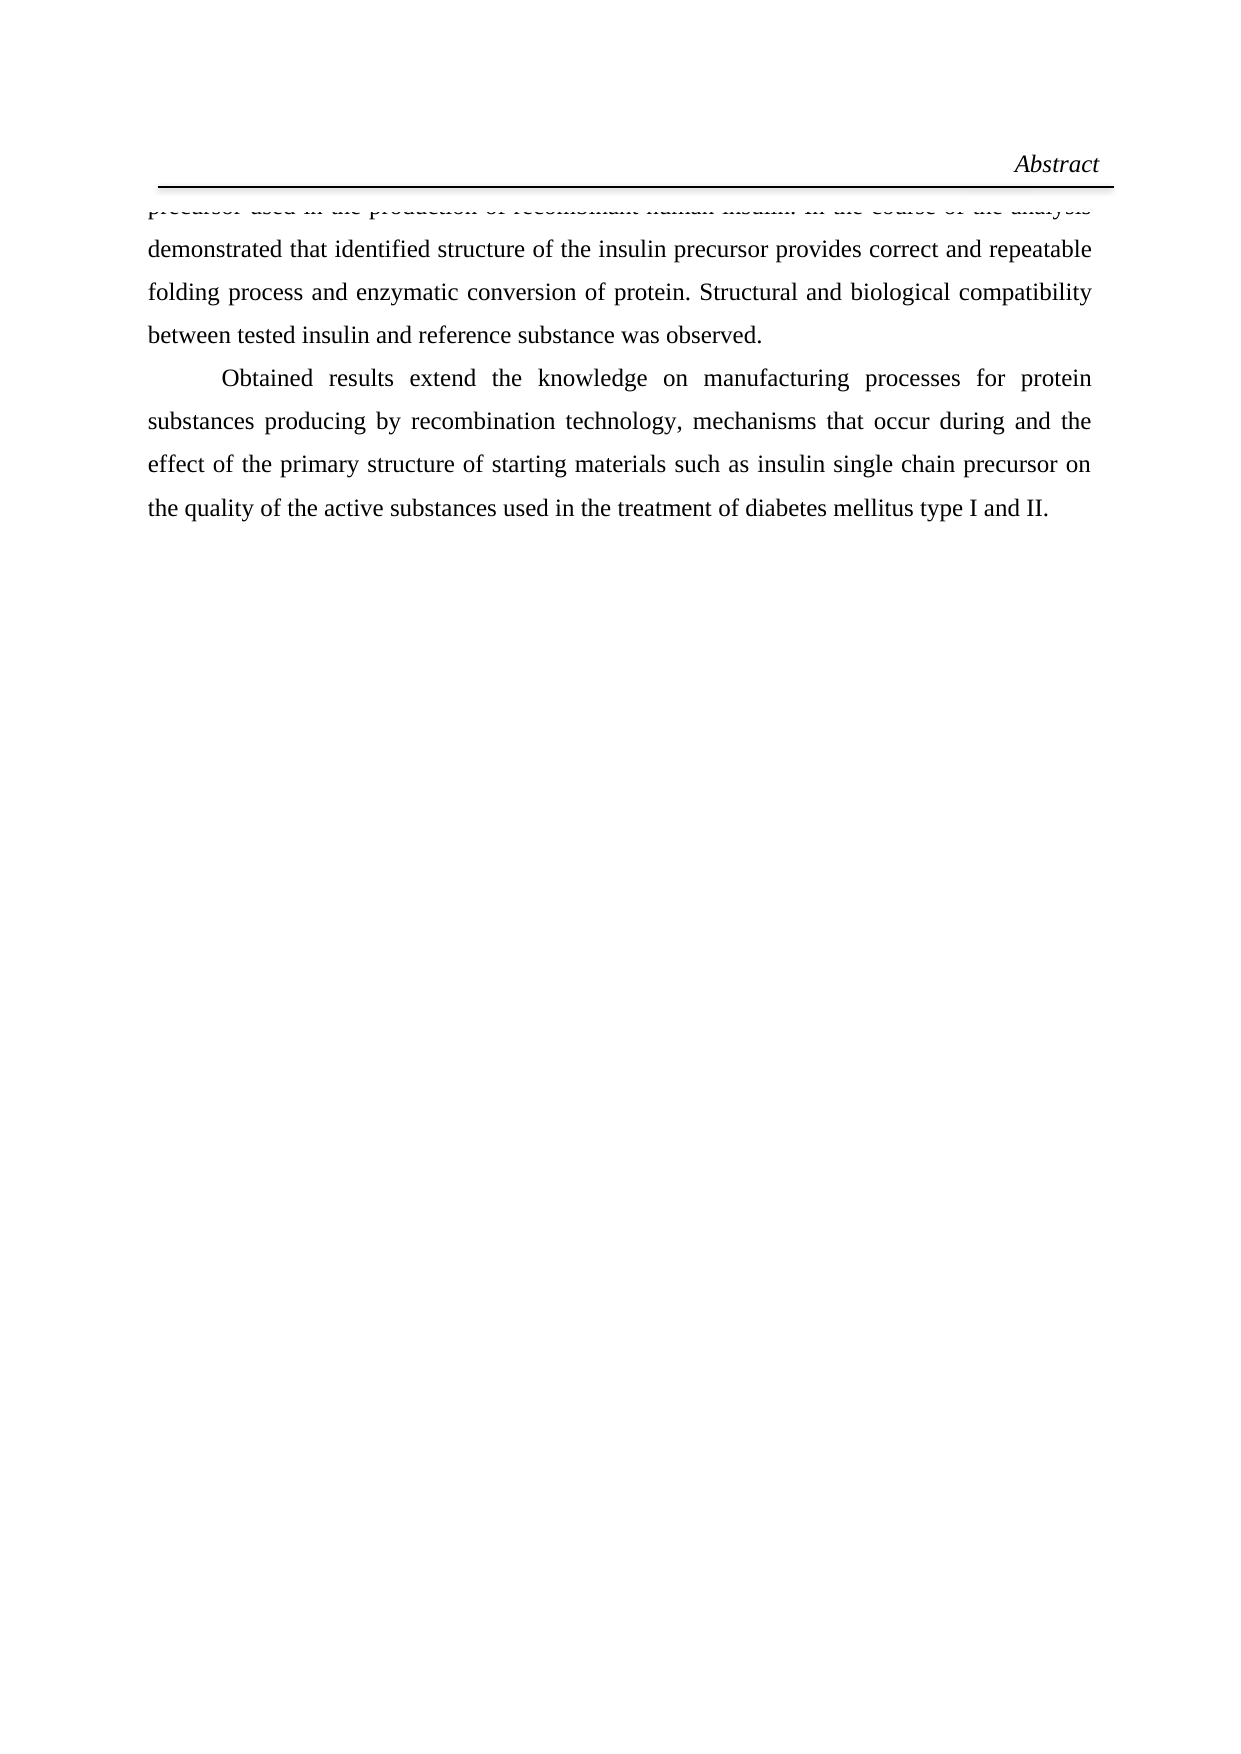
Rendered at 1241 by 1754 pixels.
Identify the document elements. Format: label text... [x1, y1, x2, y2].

text The studies identified and confirmed the primary structure of the single-chain precursor used in the production of recombinant human insulin. In the course of the analysis demonstrated that identified structure of the insulin precursor provides correct and repeatable folding process and enzymatic conversion of protein. Structural and biological compatibility between tested insulin and reference substance was observed. [148, 213, 1093, 349]
text Obtained results extend the knowledge on manufacturing processes for protein substances producing by recombination technology, mechanisms that occur during and the effect of the primary structure of starting materials such as insulin single chain precursor on the quality of the active substances used in the treatment of diabetes mellitus type I and II. [148, 363, 1093, 521]
